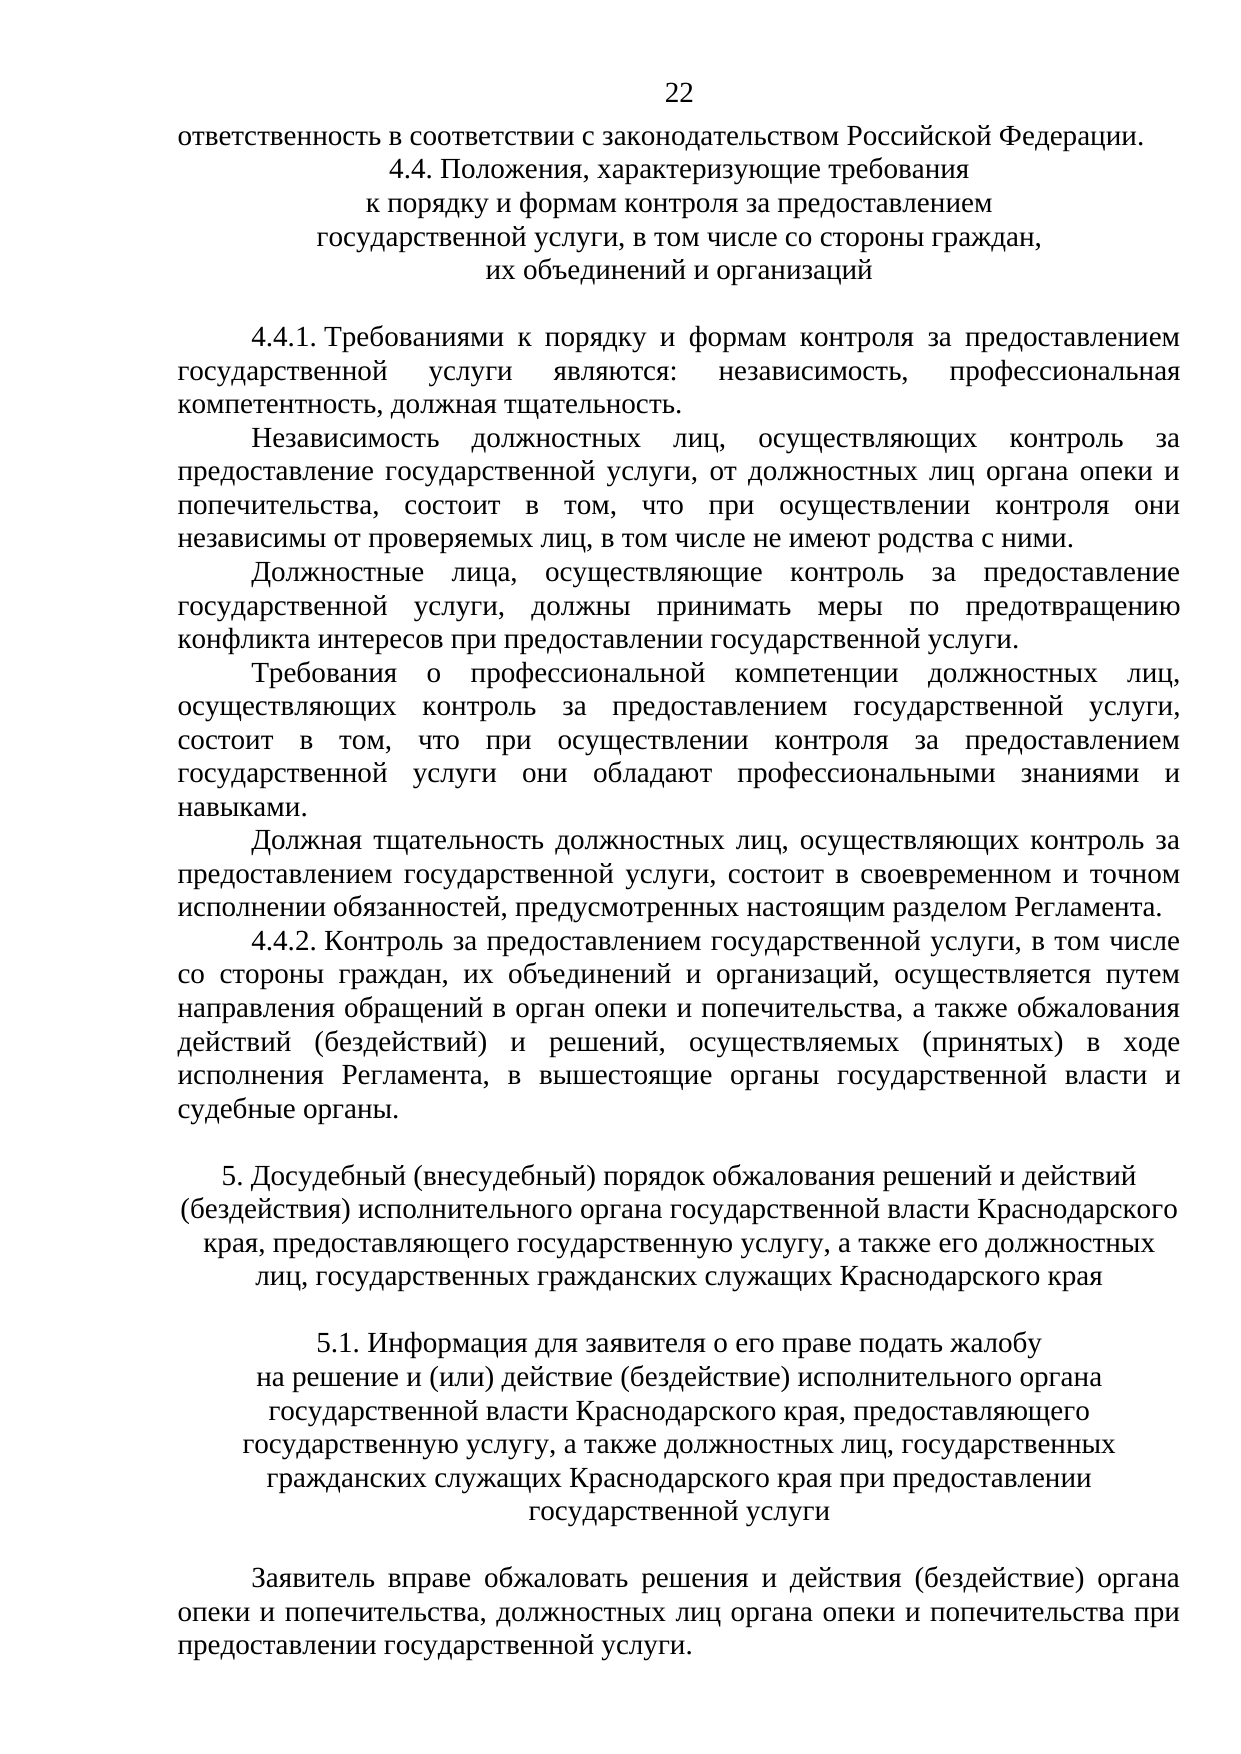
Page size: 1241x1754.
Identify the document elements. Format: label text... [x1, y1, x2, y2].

text 5.1. Информация для заявителя о его праве подать жалобу [177, 1326, 1181, 1359]
text к порядку и формам контроля за предоставлением [177, 185, 1181, 219]
text 4.4.1. Требованиями к порядку и формам контроля за предоставлением государственной услуги являются: независимость, профессиональная компетентность, должная тщательность. [177, 319, 1181, 420]
text их объединений и организаций [177, 252, 1181, 286]
text 4.4. Положения, характеризующие требования [177, 152, 1181, 185]
text (бездействия) исполнительного органа государственной власти Краснодарского края, предоставляющего государственную услугу, а также его должностных лиц, государственных гражданских служащих Краснодарского края [177, 1191, 1181, 1292]
text Должностные лица, осуществляющие контроль за предоставление государственной услуги, должны принимать меры по предотвращению конфликта интересов при предоставлении государственной услуги. [177, 554, 1181, 655]
text Требования о профессиональной компетенции должностных лиц, осуществляющих контроль за предоставлением государственной услуги, состоит в том, что при осуществлении контроля за предоставлением государственной услуги они обладают профессиональными знаниями и навыками. [177, 655, 1181, 822]
text государственной услуги [177, 1493, 1181, 1527]
text Заявитель вправе обжаловать решения и действия (бездействие) органа опеки и попечительства, должностных лиц органа опеки и попечительства при предоставлении государственной услуги. [177, 1560, 1181, 1661]
text 5. Досудебный (внесудебный) порядок обжалования решений и действий [177, 1158, 1181, 1191]
text 4.4.2. Контроль за предоставлением государственной услуги, в том числе со стороны граждан, их объединений и организаций, осуществляется путем направления обращений в орган опеки и попечительства, а также обжалования действий (бездействий) и решений, осуществляемых (принятых) в ходе исполнения Регламента, в вышестоящие органы государственной власти и судебные органы. [177, 923, 1181, 1124]
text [177, 118, 1181, 152]
text государственной услуги, в том числе со стороны граждан, [177, 219, 1181, 252]
text государственной власти Краснодарского края, предоставляющего [177, 1393, 1181, 1426]
text гражданских служащих Краснодарского края при предоставлении [177, 1460, 1181, 1493]
text государственную услугу, а также должностных лиц, государственных [177, 1426, 1181, 1460]
text Должная тщательность должностных лиц, осуществляющих контроль за предоставлением государственной услуги, состоит в своевременном и точном исполнении обязанностей, предусмотренных настоящим разделом Регламента. [177, 822, 1181, 923]
text Независимость должностных лиц, осуществляющих контроль за предоставление государственной услуги, от должностных лиц органа опеки и попечительства, состоит в том, что при осуществлении контроля они независимы от проверяемых лиц, в том числе не имеют родства с ними. [177, 420, 1181, 554]
text на решение и (или) действие (бездействие) исполнительного органа [177, 1359, 1181, 1393]
